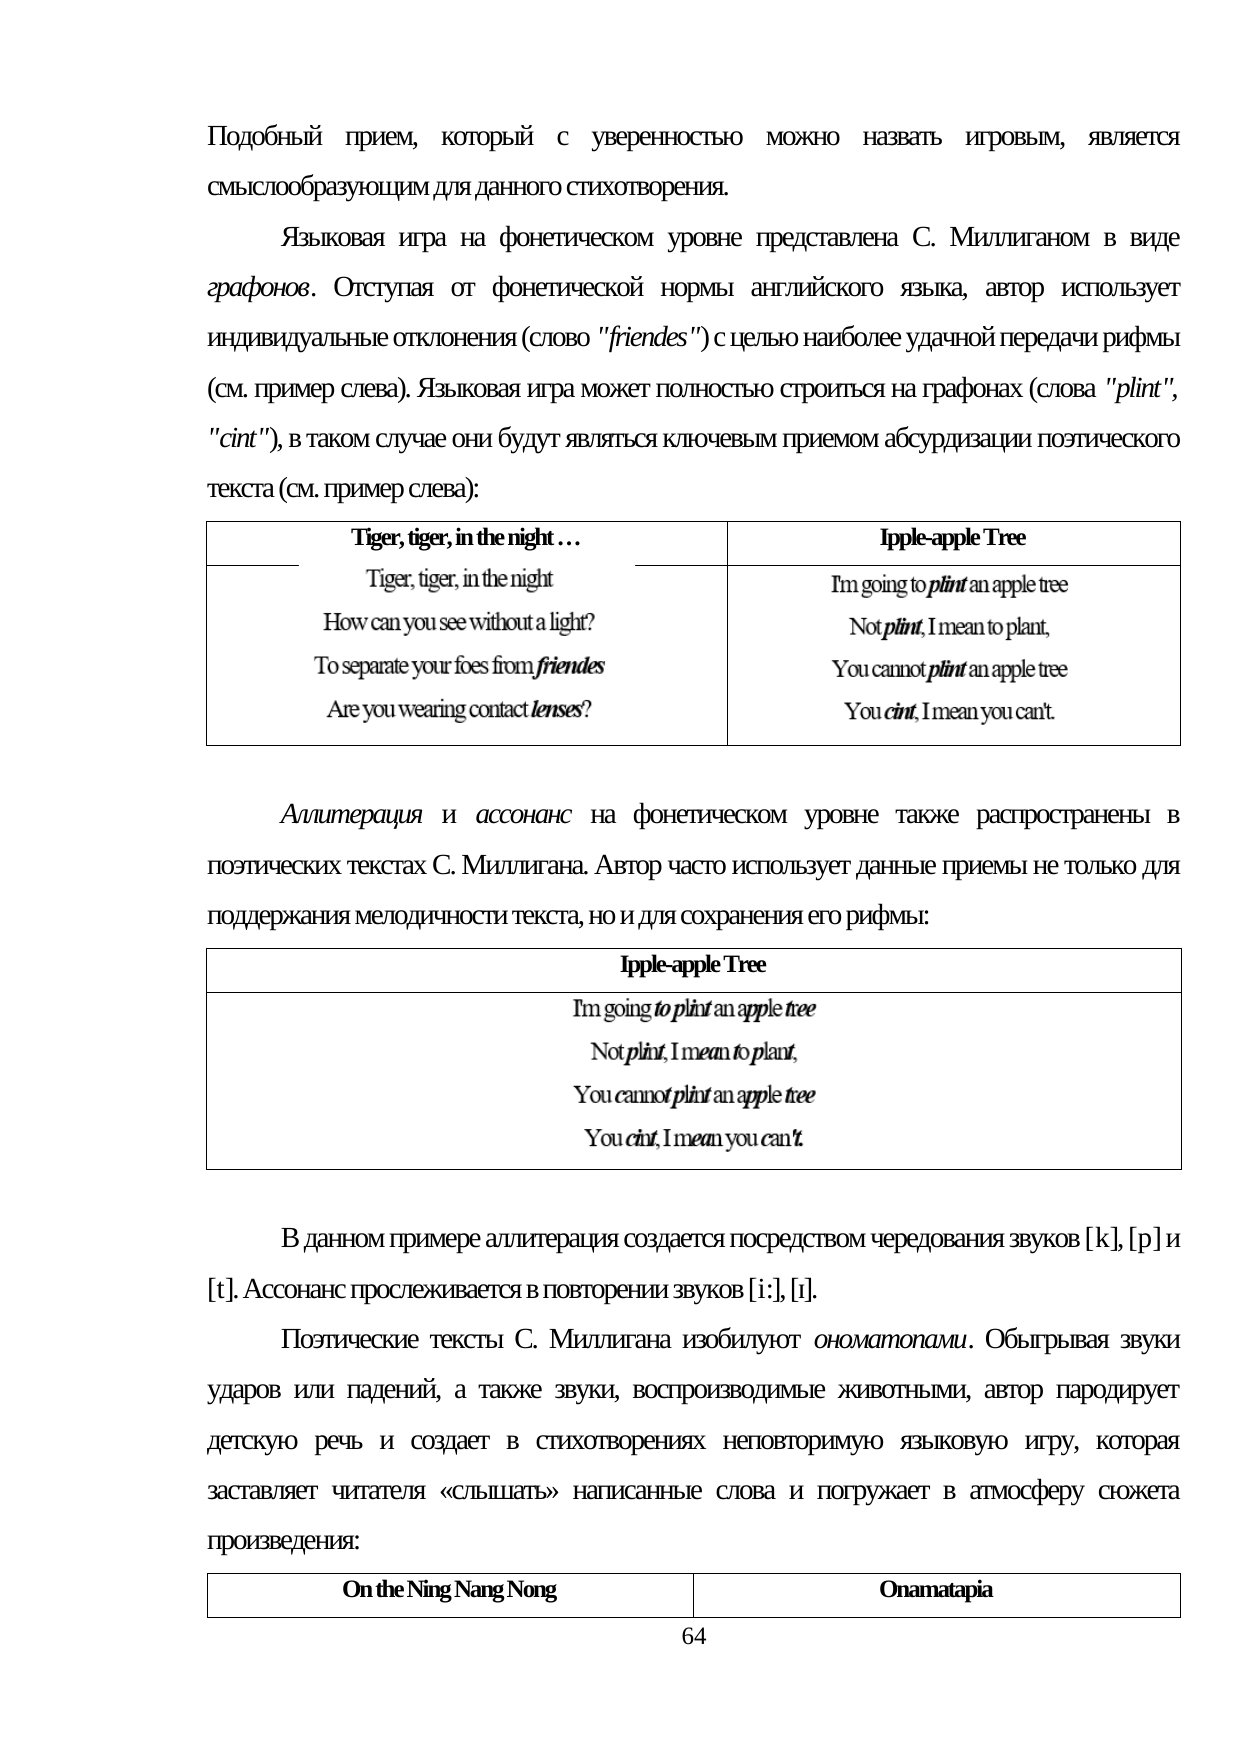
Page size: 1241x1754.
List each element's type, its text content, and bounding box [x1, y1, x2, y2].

text Языковая игра на фонетическом уровне представлена С. Миллиганом в виде графонов. Отступая от фонетической нормы английского языка, автор использует индивидуальные отклонения (слово "friendes") с целью наиболее удачной передачи рифмы (см. пример слева). Языковая игра может полностью строиться на графонах (слова "plint", "cint"), в таком случае они будут являться ключевым приемом абсурдизации поэтического текста (см. пример слева): [207, 219, 1181, 504]
table_header Ipple-apple Tree [728, 522, 1180, 565]
table_cell [728, 566, 1180, 745]
picture [809, 571, 1099, 726]
text В данном примере аллитерация создается посредством чередования звуков [k], [p] и [t]. Ассонанс прослеживается в повторении звуков [i:], [ɪ]. [207, 1221, 1181, 1304]
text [207, 118, 1181, 202]
table_header On the Ning Nang Nong [208, 1574, 693, 1617]
table_header Ipple-apple Tree [207, 949, 1181, 992]
table_cell [207, 993, 1181, 1169]
table_header Onamatapia [694, 1574, 1180, 1617]
picture [298, 565, 636, 731]
text Поэтические тексты С. Миллигана изобилуют ономатопами. Обыгрывая звуки ударов или падений, а также звуки, воспроизводимые животными, автор пародирует детскую речь и создает в стихотворениях неповторимую языковую игру, которая заставляет читателя «слышать» написанные слова и погружает в атмосферу сюжета произведения: [207, 1321, 1181, 1556]
table_header Tiger, tiger, in the night … [207, 522, 727, 565]
table_cell [207, 566, 727, 745]
picture [550, 996, 838, 1159]
text Аллитерация и ассонанс на фонетическом уровне также распространены в поэтических текстах С. Миллигана. Автор часто использует данные приемы не только для поддержания мелодичности текста, но и для сохранения его рифмы: [207, 797, 1181, 931]
